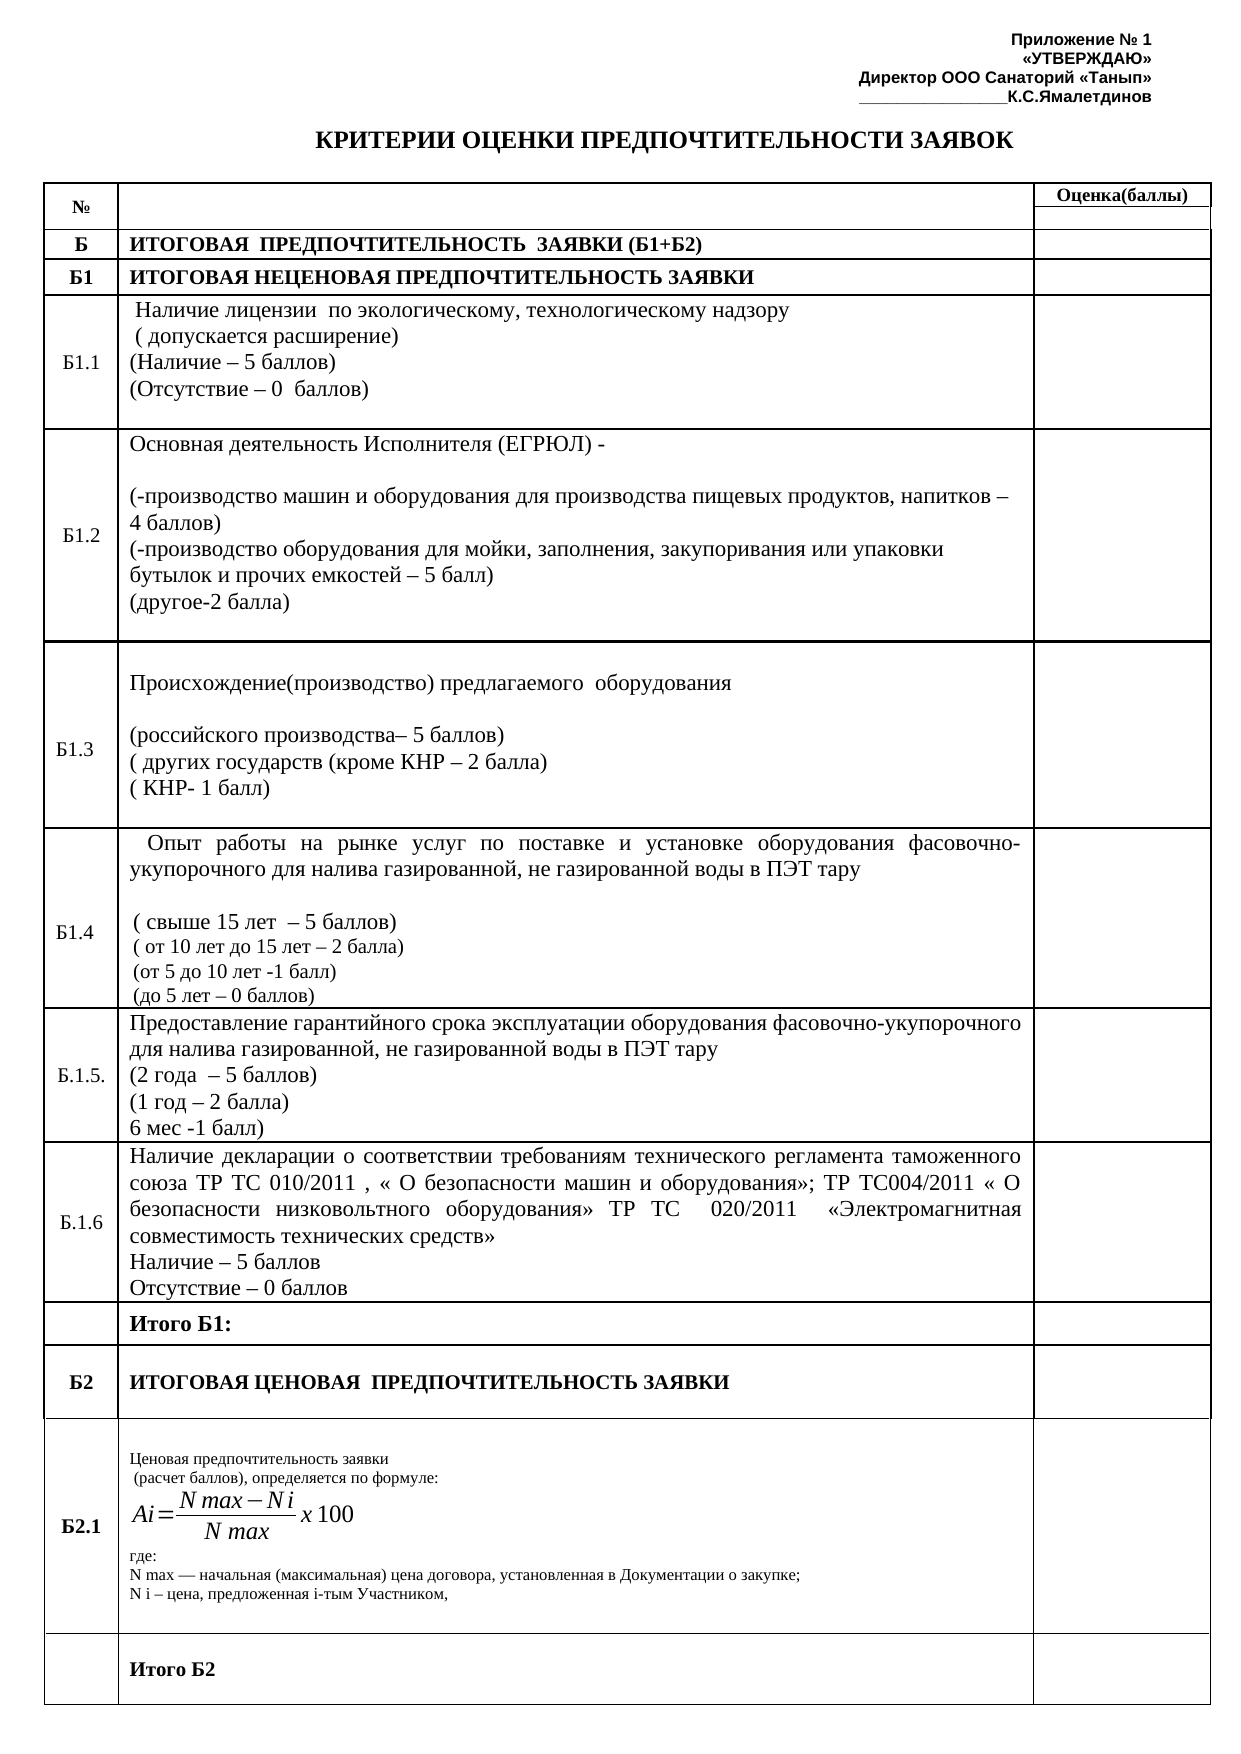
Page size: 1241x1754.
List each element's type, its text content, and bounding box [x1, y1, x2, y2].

table_cell [1034, 1633, 1210, 1704]
table_cell [1035, 430, 1210, 640]
text КРИТЕРИИ ОЦЕНКИ ПРЕДПОЧТИТЕЛЬНОСТИ ЗАЯВОК [177, 125, 1152, 154]
table_cell [1035, 260, 1210, 294]
table_cell Ценовая предпочтительность заявки (расчет баллов), определяется по формуле: где: N max — начальная (максимальная) цена договора, установленная в Документации о закупке; N i – цена, предложенная i-тым Участником, [119, 1419, 1033, 1633]
table_cell [1035, 229, 1210, 258]
table_cell Б2 [45, 1346, 117, 1418]
text Директор ООО Санаторий «Танып» [177, 68, 1152, 87]
table_cell Происхождение(производство) предлагаемого оборудования (российского производства– 5 баллов) ( других государств (кроме КНР – 2 балла) ( КНР- 1 балл) [119, 643, 1033, 827]
table_header [119, 184, 1033, 228]
table_cell Б2.1 [45, 1419, 118, 1633]
table_cell Итого Б1: [119, 1303, 1033, 1344]
text Приложение № 1 [177, 29, 1152, 49]
table_cell [1035, 296, 1210, 427]
table_cell [1035, 1346, 1210, 1418]
table_header Оценка(баллы) [1035, 184, 1210, 206]
table_cell Б1.4 [45, 829, 117, 1007]
table_cell Наличие декларации о соответствии требованиям технического регламента таможенного союза ТР ТС 010/2011 , « О безопасности машин и оборудования»; ТР ТС004/2011 « О безопасности низковольтного оборудования» ТР ТС 020/2011 «Электромагнитная совместимость технических средств» Наличие – 5 баллов Отсутствие – 0 баллов [119, 1143, 1033, 1301]
table_cell Основная деятельность Исполнителя (ЕГРЮЛ) - (-производство машин и оборудования для производства пищевых продуктов, напитков – 4 баллов) (-производство оборудования для мойки, заполнения, закупоривания или упаковки бутылок и прочих емкостей – 5 балл) (другое-2 балла) [119, 430, 1033, 640]
table_cell [45, 1303, 117, 1344]
table_cell ИТОГОВАЯ ПРЕДПОЧТИТЕЛЬНОСТЬ ЗАЯВКИ (Б1+Б2) [119, 230, 1033, 258]
table_cell Б.1.5. [45, 1009, 117, 1141]
table_cell Б.1.6 [45, 1143, 117, 1301]
table_cell [1035, 829, 1210, 1007]
table_cell [1035, 1009, 1210, 1141]
table_cell [1035, 1303, 1210, 1344]
text «УТВЕРЖДАЮ» [177, 49, 1152, 68]
text ________________К.С.Ямалетдинов [177, 87, 1152, 106]
table_cell ИТОГОВАЯ НЕЦЕНОВАЯ ПРЕДПОЧТИТЕЛЬНОСТЬ ЗАЯВКИ [119, 260, 1033, 294]
table_cell ИТОГОВАЯ ЦЕНОВАЯ ПРЕДПОЧТИТЕЛЬНОСТЬ ЗАЯВКИ [119, 1346, 1033, 1418]
table_cell Предоставление гарантийного срока эксплуатации оборудования фасовочно-укупорочного для налива газированной, не газированной воды в ПЭТ тару (2 года – 5 баллов) (1 год – 2 балла) 6 мес -1 балл) [119, 1009, 1033, 1141]
table_cell Б1.3 [45, 643, 117, 827]
table_cell [1035, 206, 1210, 228]
table_cell [45, 1634, 118, 1704]
table_cell Б1.1 [45, 296, 117, 427]
table_cell Б1 [45, 260, 117, 294]
table_cell [1034, 1418, 1210, 1633]
table_cell Наличие лицензии по экологическому, технологическому надзору ( допускается расширение) (Наличие – 5 баллов) (Отсутствие – 0 баллов) [119, 296, 1033, 427]
table_cell Опыт работы на рынке услуг по поставке и установке оборудования фасовочно-укупорочного для налива газированной, не газированной воды в ПЭТ тару ( свыше 15 лет – 5 баллов) ( от 10 лет до 15 лет – 2 балла) (от 5 до 10 лет -1 балл) (до 5 лет – 0 баллов) [119, 829, 1033, 1007]
table_cell [1035, 643, 1210, 827]
table_cell [1035, 1143, 1210, 1301]
table_cell Б [45, 230, 117, 258]
table_cell Б1.2 [45, 430, 117, 640]
table_cell Итого Б2 [119, 1634, 1033, 1704]
table_header № [45, 184, 117, 228]
